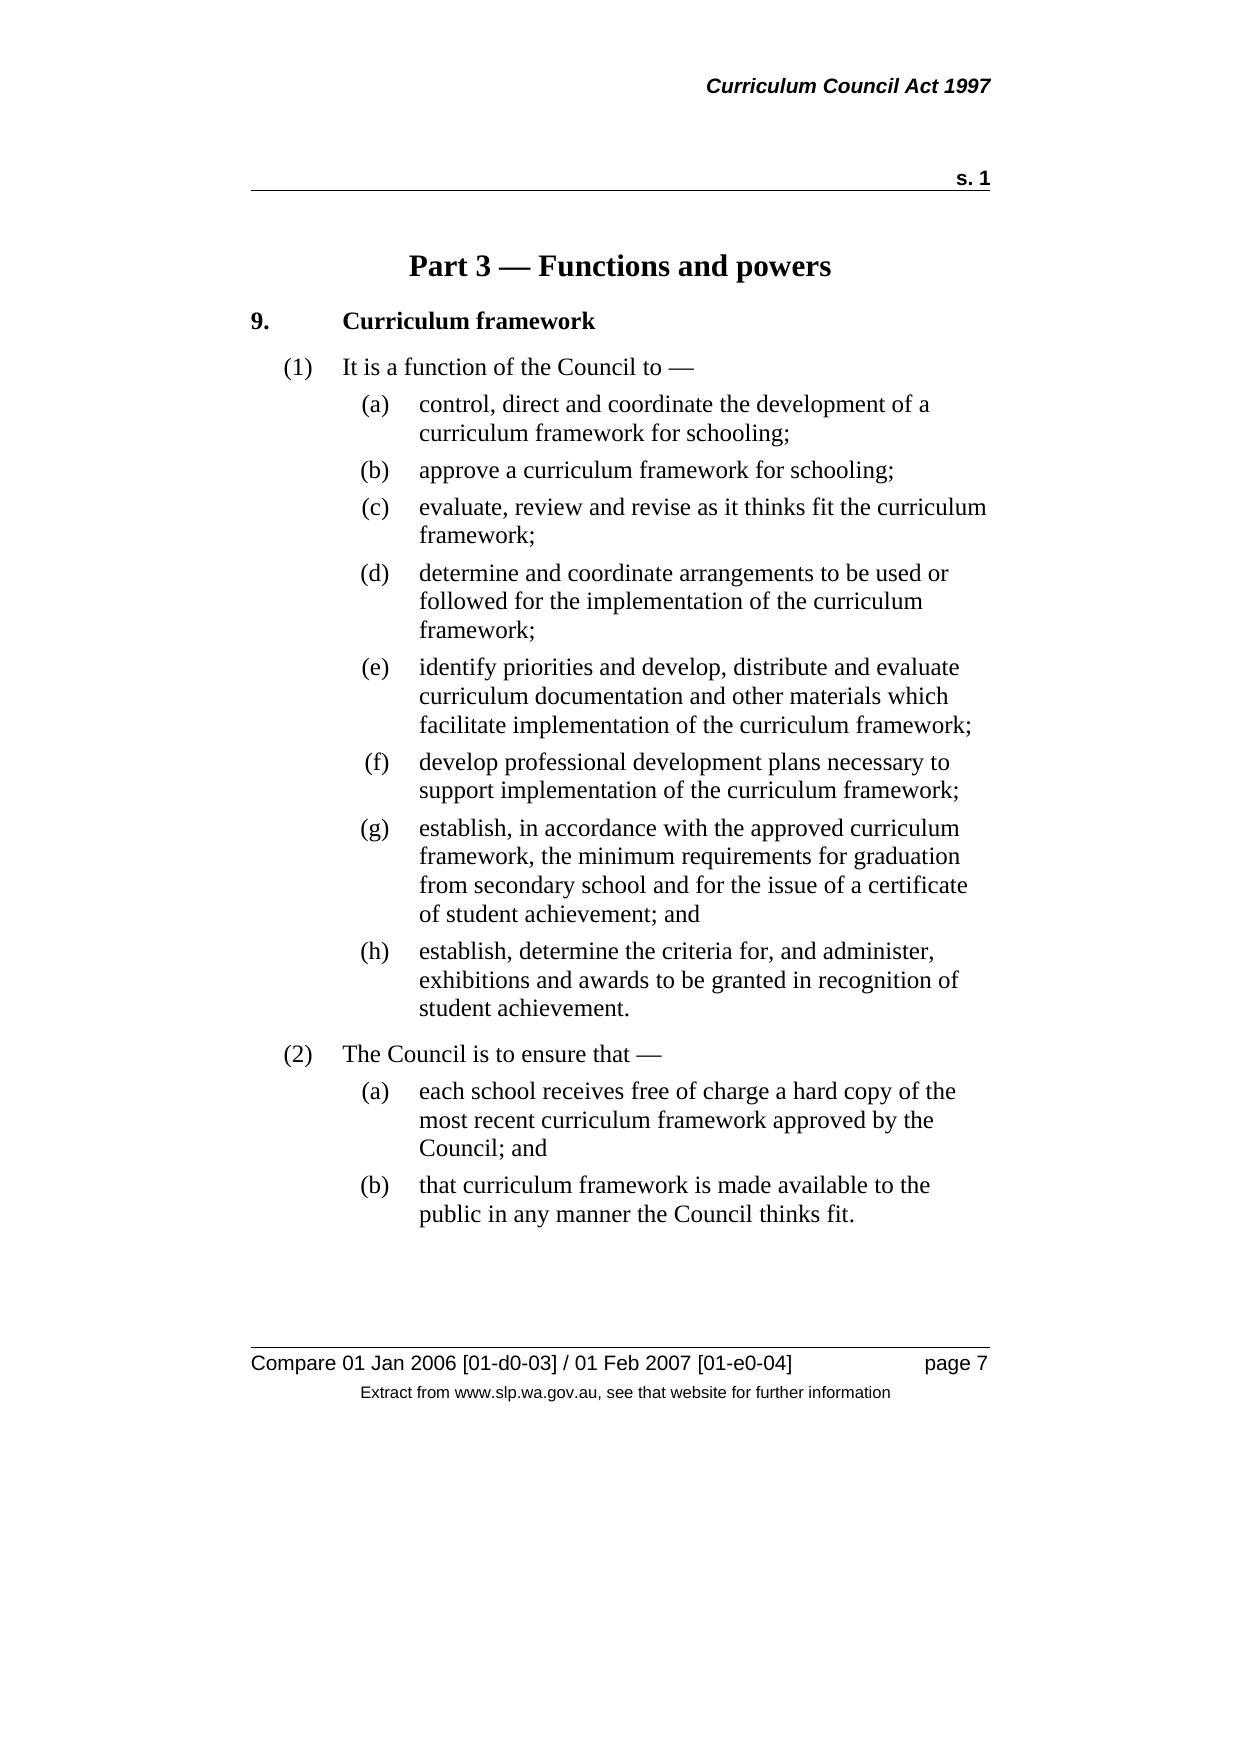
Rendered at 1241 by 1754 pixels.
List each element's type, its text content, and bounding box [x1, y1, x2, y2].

subtitle 9. Curriculum framework [251, 306, 990, 335]
text (c) evaluate, review and revise as it thinks fit the curriculum framework; [251, 492, 990, 549]
text (2) The Council is to ensure that — [251, 1039, 990, 1068]
text (b) approve a curriculum framework for schooling; [251, 455, 990, 483]
text (a) each school receives free of charge a hard copy of the most recent curriculum framework approved by the Council; and [251, 1076, 990, 1162]
text (e) identify priorities and develop, distribute and evaluate curriculum documentation and other materials which facilitate implementation of the curriculum framework; [251, 652, 990, 738]
text (d) determine and coordinate arrangements to be used or followed for the implementation of the curriculum framework; [251, 558, 990, 644]
text (1) It is a function of the Council to — [251, 352, 990, 381]
subtitle Part 3 — Functions and powers [251, 247, 990, 283]
text (b) that curriculum framework is made available to the public in any manner the Council thinks fit. [251, 1171, 990, 1228]
text (h) establish, determine the criteria for, and administer, exhibitions and awards to be granted in recognition of student achievement. [251, 936, 990, 1022]
text (g) establish, in accordance with the approved curriculum framework, the minimum requirements for graduation from secondary school and for the issue of a certificate of student achievement; and [251, 813, 990, 928]
text (f) develop professional development plans necessary to support implementation of the curriculum framework; [251, 747, 990, 804]
text (a) control, direct and coordinate the development of a curriculum framework for schooling; [251, 389, 990, 446]
